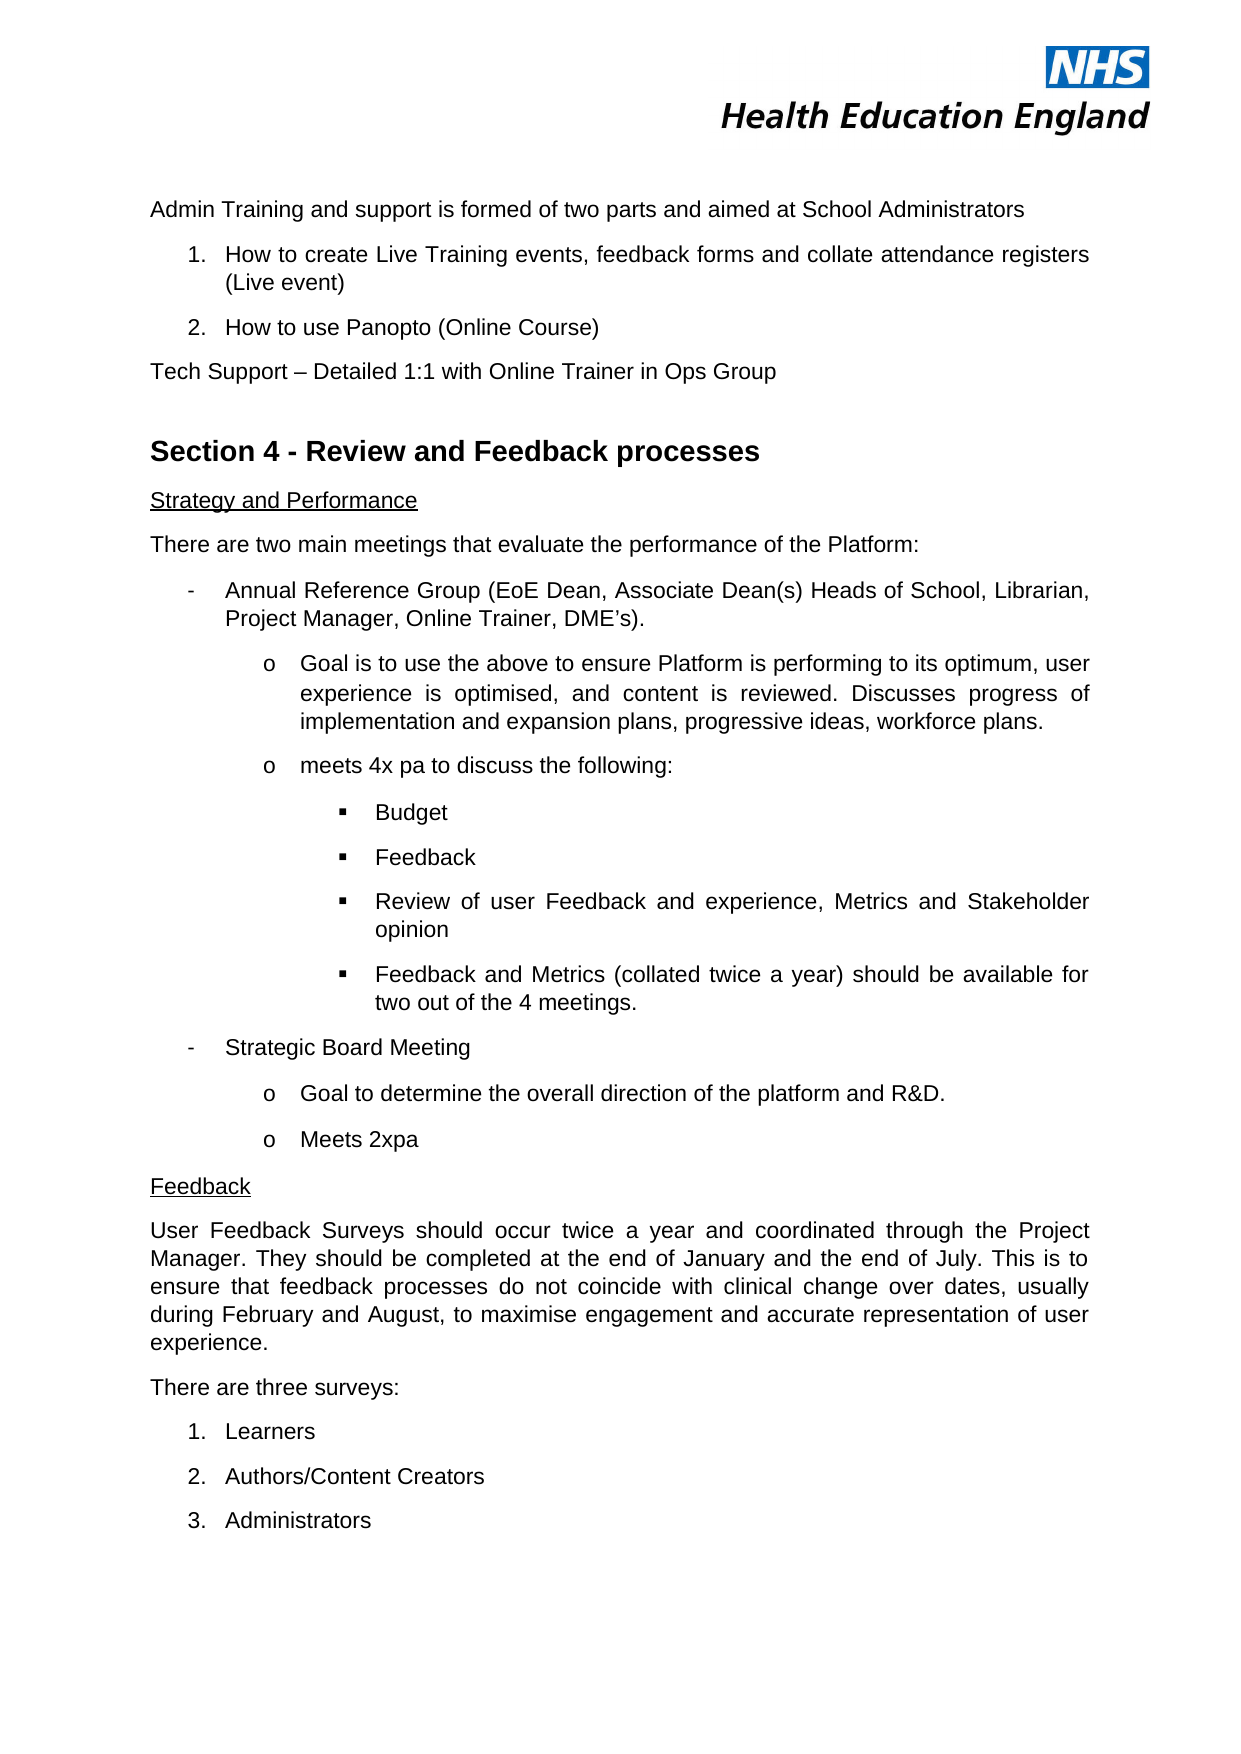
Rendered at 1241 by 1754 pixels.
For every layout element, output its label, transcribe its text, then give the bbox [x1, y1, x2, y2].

text Strategy and Performance [150, 487, 1090, 513]
list Goal to determine the overall direction of the platform and R&D. [262, 1079, 1090, 1108]
text Tech Support – Detailed 1:1 with Online Trainer in Ops Group [150, 358, 1090, 384]
list Feedback and Metrics (collated twice a year) should be available for two out of the 4 meetings. [337, 961, 1090, 1015]
text There are three surveys: [150, 1374, 1090, 1400]
list Budget [337, 799, 1090, 825]
list meets 4x pa to discuss the following: [262, 752, 1090, 781]
list Feedback [337, 844, 1090, 870]
list Review of user Feedback and experience, Metrics and Stakeholder opinion [337, 888, 1090, 942]
list Authors/Content Creators [187, 1463, 1090, 1489]
text There are two main meetings that evaluate the performance of the Platform: [150, 531, 1090, 558]
list Learners [187, 1418, 1090, 1445]
list How to create Live Training events, feedback forms and collate attendance registers (Live event) [187, 241, 1090, 295]
picture [707, 46, 1151, 150]
text Feedback [150, 1173, 1090, 1199]
text Section 4 - Review and Feedback processes [150, 434, 1090, 468]
list Goal is to use the above to ensure Platform is performing to its optimum, user experience is optimised, and content is reviewed. Discusses progress of implementation and expansion plans, progressive ideas, workforce plans. [262, 650, 1090, 734]
list Annual Reference Group (EoE Dean, Associate Dean(s) Heads of School, Librarian, Project Manager, Online Trainer, DME’s). [187, 576, 1090, 632]
list Strategic Board Meeting [187, 1033, 1090, 1061]
list Administrators [187, 1507, 1090, 1534]
list Meets 2xpa [262, 1126, 1090, 1154]
text Admin Training and support is formed of two parts and aimed at School Administrators [150, 196, 1090, 223]
list How to use Panopto (Online Course) [187, 313, 1090, 340]
text User Feedback Surveys should occur twice a year and coordinated through the Project Manager. They should be completed at the end of January and the end of July. This is to ensure that feedback processes do not coincide with clinical change over dates, usually during February and August, to maximise engagement and accurate representation of user experience. [150, 1217, 1090, 1356]
